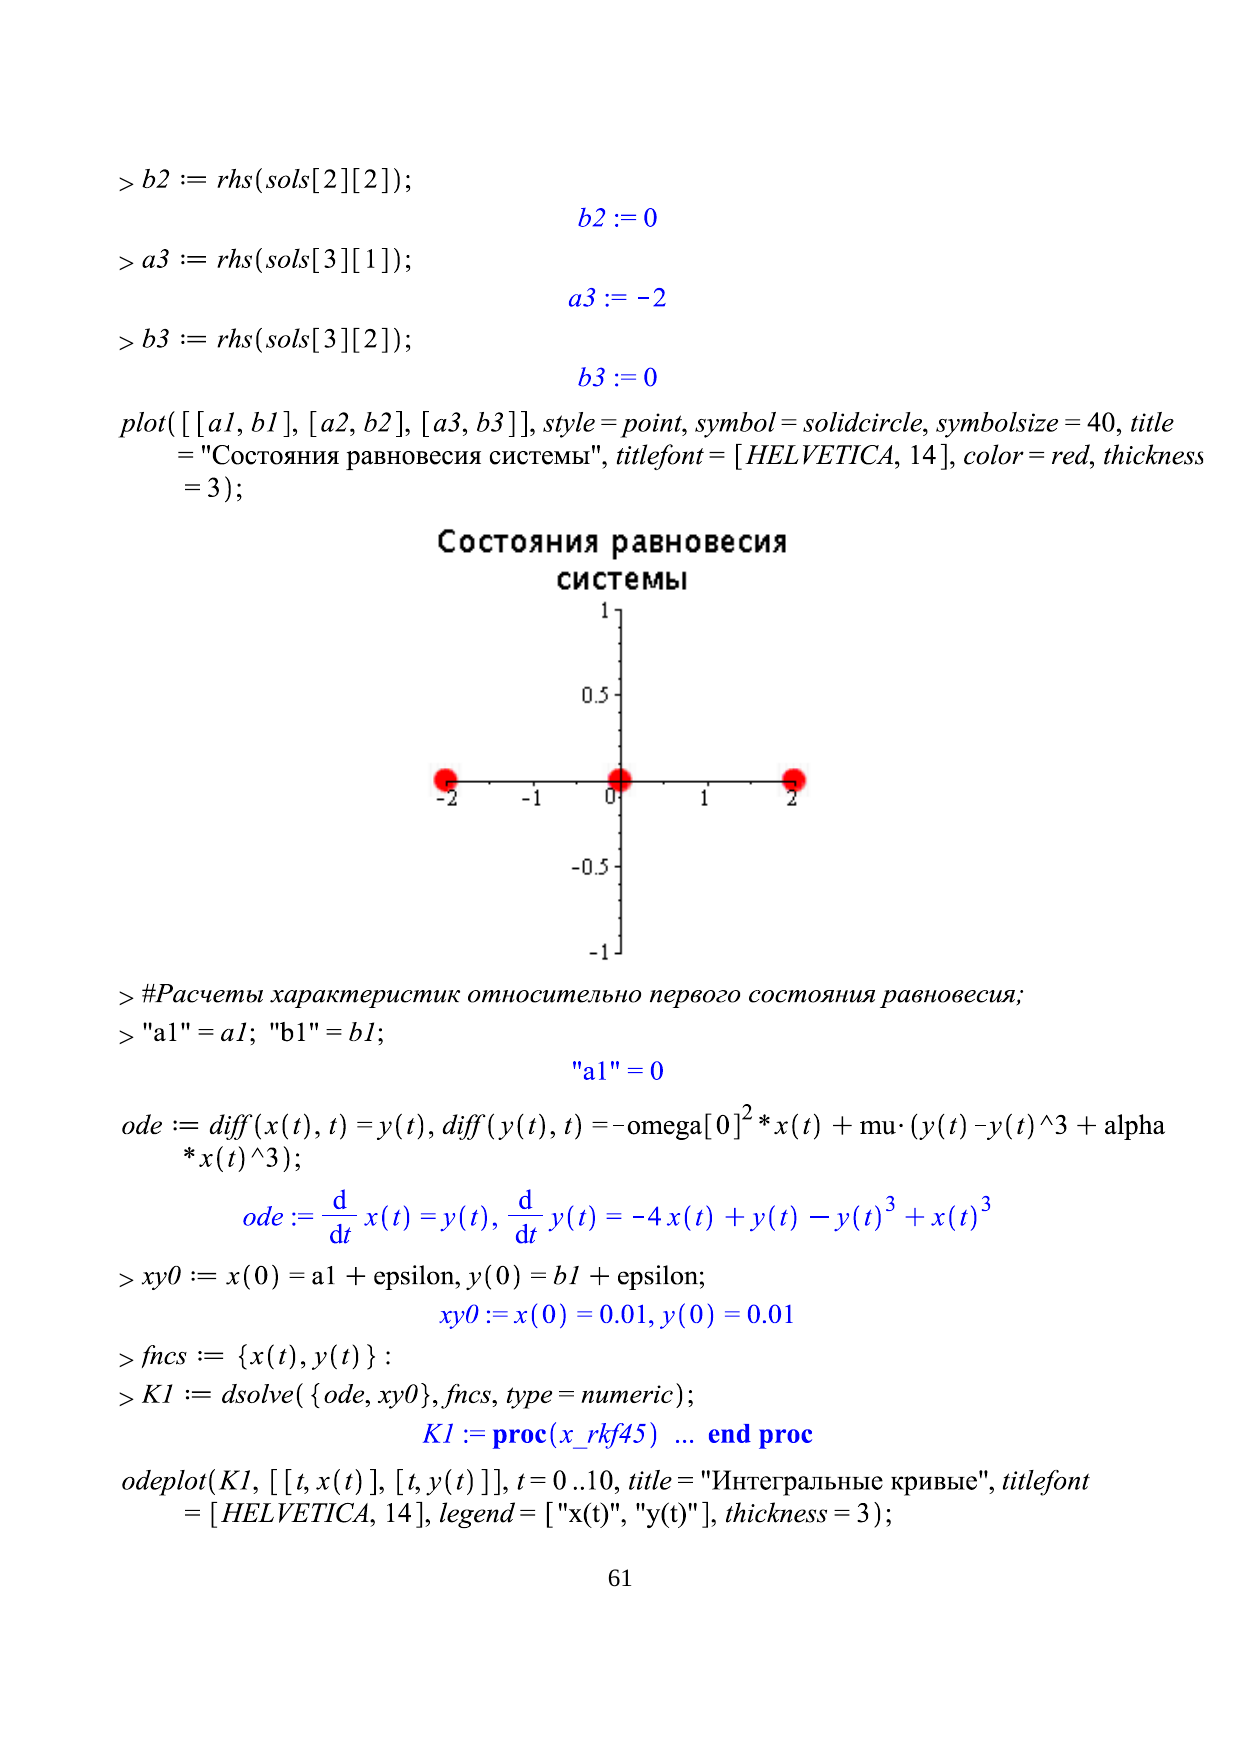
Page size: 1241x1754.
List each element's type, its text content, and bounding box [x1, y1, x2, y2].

text > [118, 1377, 1122, 1415]
text > [118, 1258, 1122, 1297]
text > [118, 1338, 1122, 1377]
text > [118, 976, 1122, 1015]
picture [400, 512, 840, 976]
text > [118, 241, 1122, 280]
text > [118, 162, 1122, 200]
text > [118, 1015, 1122, 1053]
text > [118, 321, 1122, 360]
